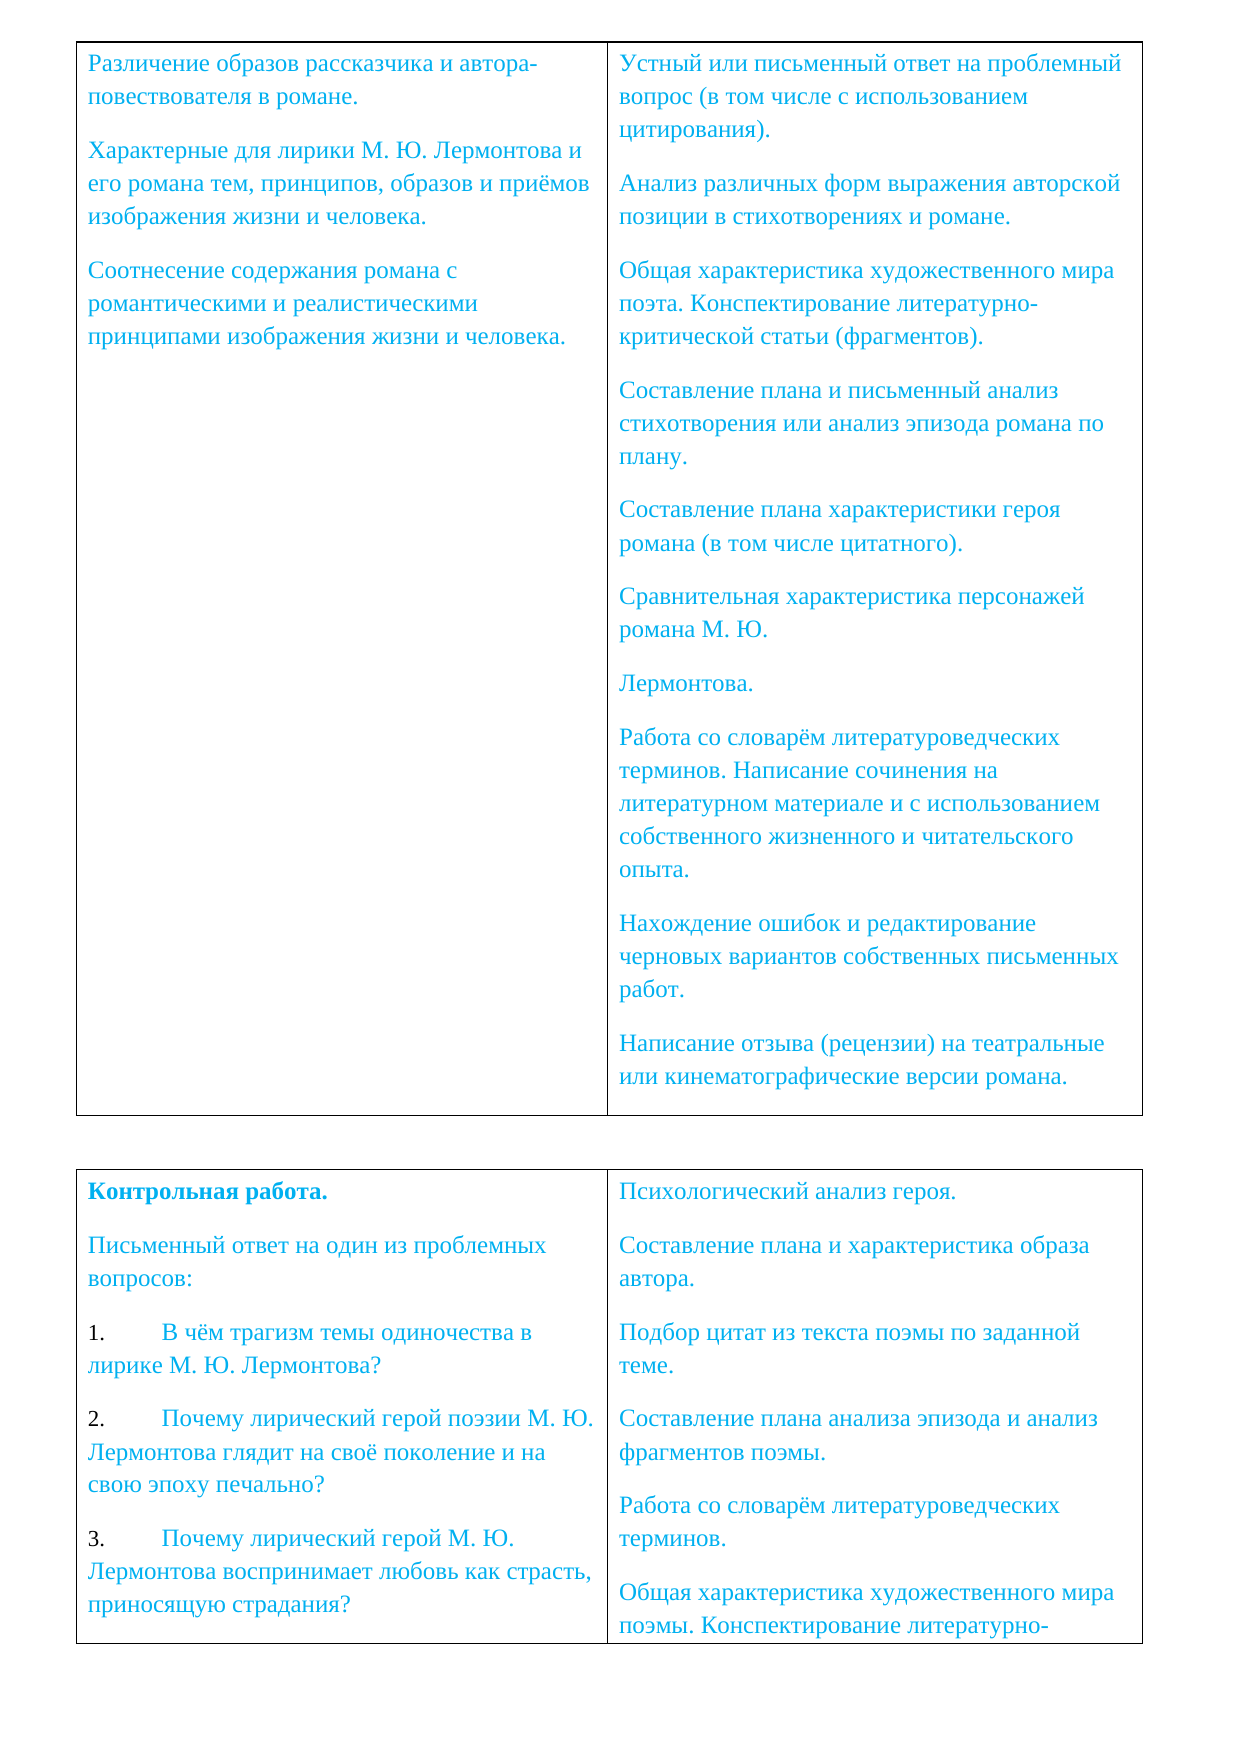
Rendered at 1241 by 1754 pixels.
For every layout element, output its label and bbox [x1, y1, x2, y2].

picture [645, 126, 650, 135]
picture [790, 1622, 795, 1631]
table_cell [77, 43, 607, 1114]
picture [661, 866, 666, 875]
table_cell [608, 43, 1142, 1114]
picture [857, 734, 862, 743]
picture [697, 593, 702, 602]
picture [887, 506, 892, 515]
picture [667, 986, 672, 995]
picture [801, 1329, 806, 1338]
picture [905, 60, 910, 69]
picture [644, 800, 649, 809]
table_header [608, 1170, 1142, 1643]
table_header [77, 1170, 607, 1643]
picture [205, 93, 210, 102]
picture [655, 300, 660, 309]
picture [647, 60, 652, 69]
picture [846, 1329, 851, 1338]
picture [933, 333, 938, 342]
picture [857, 1502, 862, 1511]
picture [801, 953, 806, 962]
picture [282, 1449, 287, 1458]
picture [361, 1568, 366, 1577]
